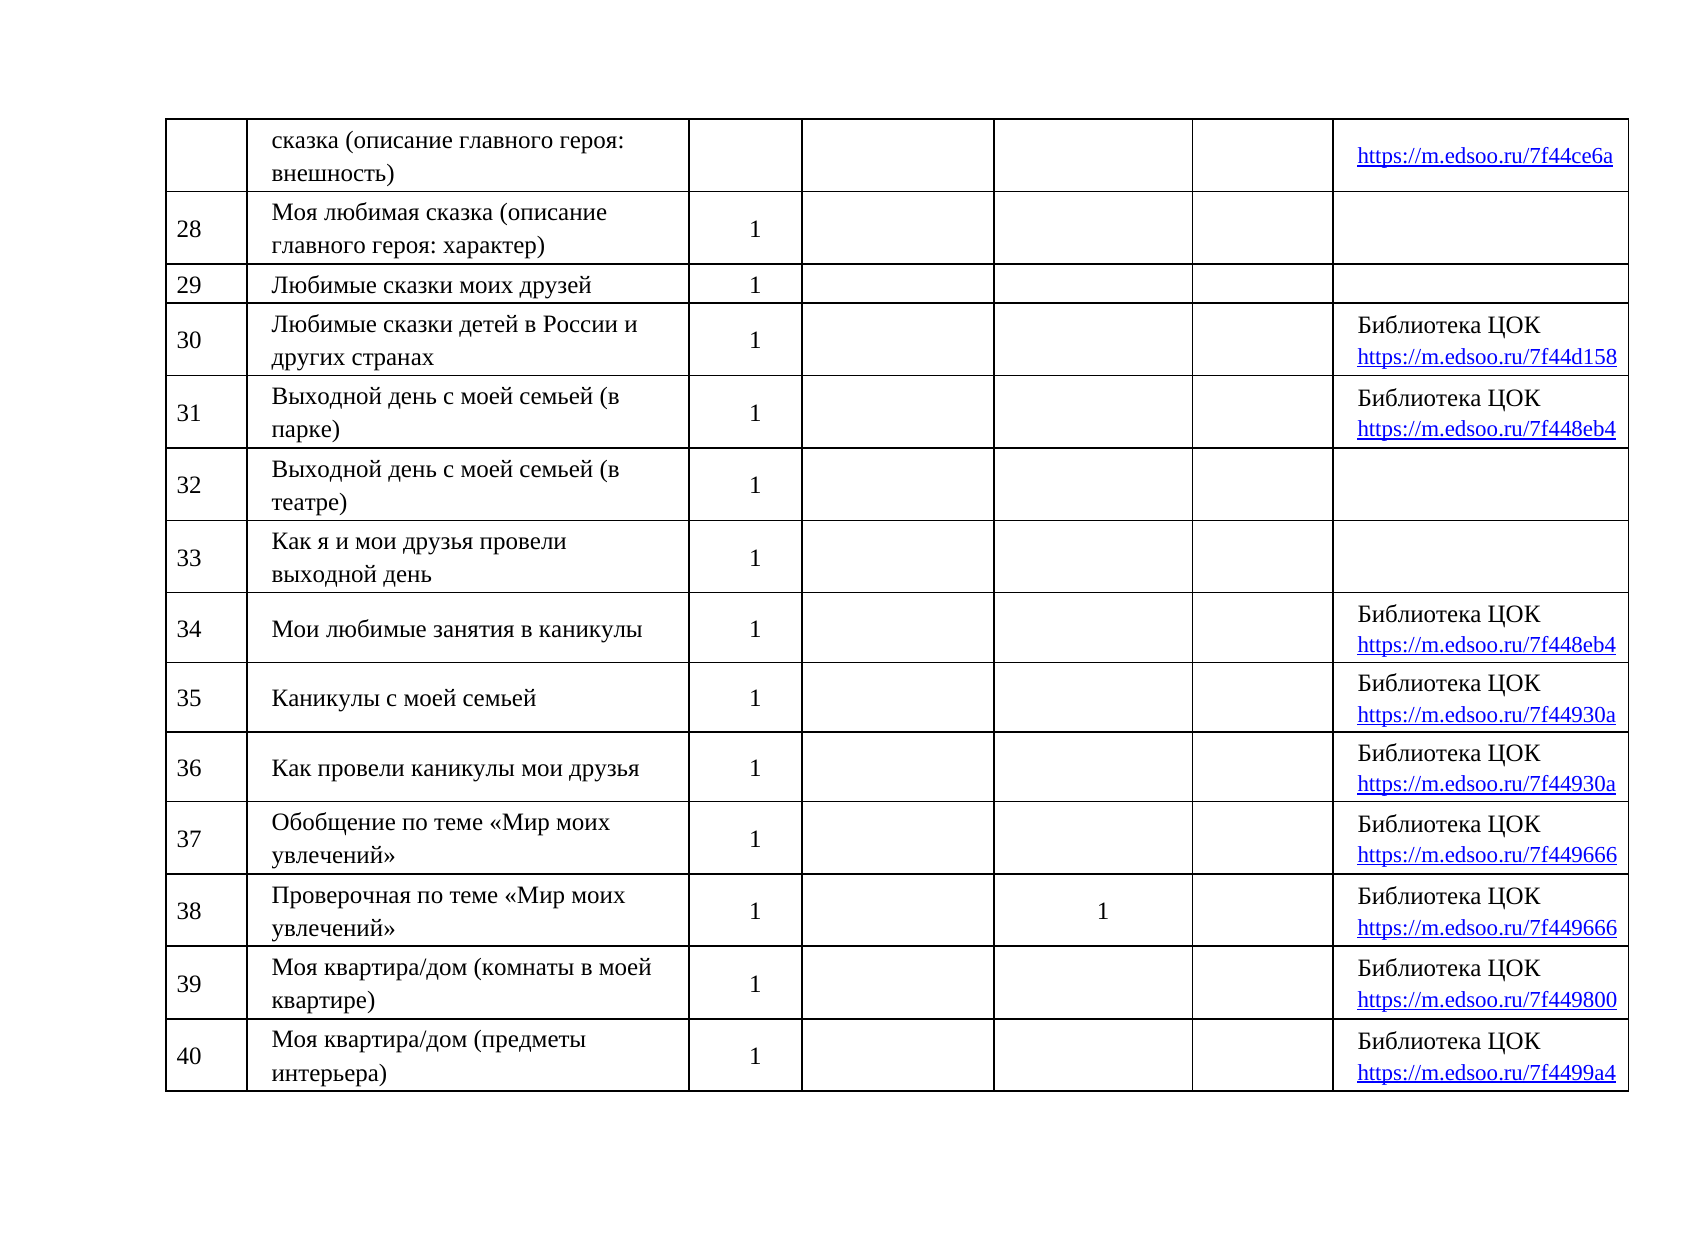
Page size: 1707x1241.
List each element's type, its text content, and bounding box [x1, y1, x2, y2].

table_cell [995, 304, 1192, 375]
table_cell 35 [167, 663, 246, 731]
table_cell [1193, 521, 1332, 592]
table_cell 1 [690, 304, 801, 375]
table_cell Как я и мои друзья провели выходной день [248, 521, 688, 592]
table_cell [803, 265, 993, 302]
table_cell 1 [690, 1020, 801, 1090]
table_cell 33 [167, 521, 246, 592]
table_cell 28 [167, 192, 246, 263]
table_cell [995, 802, 1192, 873]
table_cell 1 [690, 376, 801, 447]
table_cell [1193, 593, 1332, 661]
table_cell [803, 376, 993, 447]
table_cell [1334, 521, 1628, 592]
table_cell Каникулы с моей семьей [248, 663, 688, 731]
table_cell [803, 449, 993, 519]
table_cell [803, 733, 993, 801]
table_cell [1334, 120, 1628, 191]
table_cell [1193, 304, 1332, 375]
table_cell [1193, 802, 1332, 873]
table_cell 1 [690, 802, 801, 873]
table_cell 1 [690, 947, 801, 1018]
table_cell Мои любимые занятия в каникулы [248, 593, 688, 661]
table_cell [1334, 192, 1628, 263]
table_cell [1193, 663, 1332, 731]
table_cell [1334, 449, 1628, 519]
table_cell 31 [167, 376, 246, 447]
table_cell [995, 521, 1192, 592]
table_cell 1 [690, 733, 801, 801]
table_cell [1334, 265, 1628, 302]
table_cell Любимые сказки детей в России и других странах [248, 304, 688, 375]
table_cell [995, 192, 1192, 263]
table_cell [1193, 265, 1332, 302]
table_cell 40 [167, 1020, 246, 1090]
table_cell [1193, 449, 1332, 519]
table_cell 37 [167, 802, 246, 873]
table_cell [803, 663, 993, 731]
table_cell Библиотека ЦОК https://m.edsoo.ru/7f449666 [1334, 875, 1628, 945]
table_cell 1 [690, 120, 801, 191]
table_cell 32 [167, 449, 246, 519]
table_cell 1 [690, 875, 801, 945]
table_cell Выходной день с моей семьей (в парке) [248, 376, 688, 447]
table_cell [1193, 1020, 1332, 1090]
table_cell 29 [167, 265, 246, 302]
table_cell 30 [167, 304, 246, 375]
table_cell Библиотека ЦОК https://m.edsoo.ru/7f44930a [1334, 663, 1628, 731]
table_cell Библиотека ЦОК https://m.edsoo.ru/7f44d158 [1334, 304, 1628, 375]
table_cell [1193, 947, 1332, 1018]
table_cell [248, 120, 688, 191]
table_cell [1193, 192, 1332, 263]
table_cell Моя любимая сказка (описание главного героя: характер) [248, 192, 688, 263]
table_cell 1 [690, 192, 801, 263]
table_cell 27 [167, 120, 246, 191]
table_cell Моя квартира/дом (предметы интерьера) [248, 1020, 688, 1090]
table_cell [1193, 376, 1332, 447]
table_cell Как провели каникулы мои друзья [248, 733, 688, 801]
table_cell [803, 304, 993, 375]
table_cell [803, 802, 993, 873]
table_cell [803, 192, 993, 263]
table_cell Обобщение по теме «Мир моих увлечений» [248, 802, 688, 873]
table_cell [995, 663, 1192, 731]
table_cell 1 [803, 120, 993, 191]
table_cell Библиотека ЦОК https://m.edsoo.ru/7f4499a4 [1334, 1020, 1628, 1090]
table_cell [995, 376, 1192, 447]
table_cell 1 [690, 593, 801, 661]
table_cell Библиотека ЦОК https://m.edsoo.ru/7f448eb4 [1334, 593, 1628, 661]
table_cell Библиотека ЦОК https://m.edsoo.ru/7f448eb4 [1334, 376, 1628, 447]
table_cell 1 [690, 663, 801, 731]
table_cell Моя квартира/дом (комнаты в моей квартире) [248, 947, 688, 1018]
table_cell [995, 120, 1192, 191]
table_cell Библиотека ЦОК https://m.edsoo.ru/7f449800 [1334, 947, 1628, 1018]
table_cell [995, 593, 1192, 661]
table_cell [803, 593, 993, 661]
table_cell [995, 733, 1192, 801]
table_cell [995, 449, 1192, 519]
table_cell [995, 1020, 1192, 1090]
table_cell Библиотека ЦОК https://m.edsoo.ru/7f449666 [1334, 802, 1628, 873]
table_cell [1193, 733, 1332, 801]
table_cell [803, 1020, 993, 1090]
table_cell 36 [167, 733, 246, 801]
table_cell [1193, 120, 1332, 191]
table_cell [995, 265, 1192, 302]
table_cell Любимые сказки моих друзей [248, 265, 688, 302]
table_cell [803, 521, 993, 592]
table_cell [1193, 875, 1332, 945]
table_cell Выходной день с моей семьей (в театре) [248, 449, 688, 519]
table_cell 34 [167, 593, 246, 661]
table_cell 1 [690, 521, 801, 592]
table_cell Проверочная по теме «Мир моих увлечений» [248, 875, 688, 945]
table_cell 39 [167, 947, 246, 1018]
table_cell 38 [167, 875, 246, 945]
table_cell 1 [690, 265, 801, 302]
table_cell [803, 947, 993, 1018]
table_cell 1 [690, 449, 801, 519]
table_cell Библиотека ЦОК https://m.edsoo.ru/7f44930a [1334, 733, 1628, 801]
table_cell [995, 947, 1192, 1018]
table_cell [803, 875, 993, 945]
table_cell 1 [995, 875, 1192, 945]
